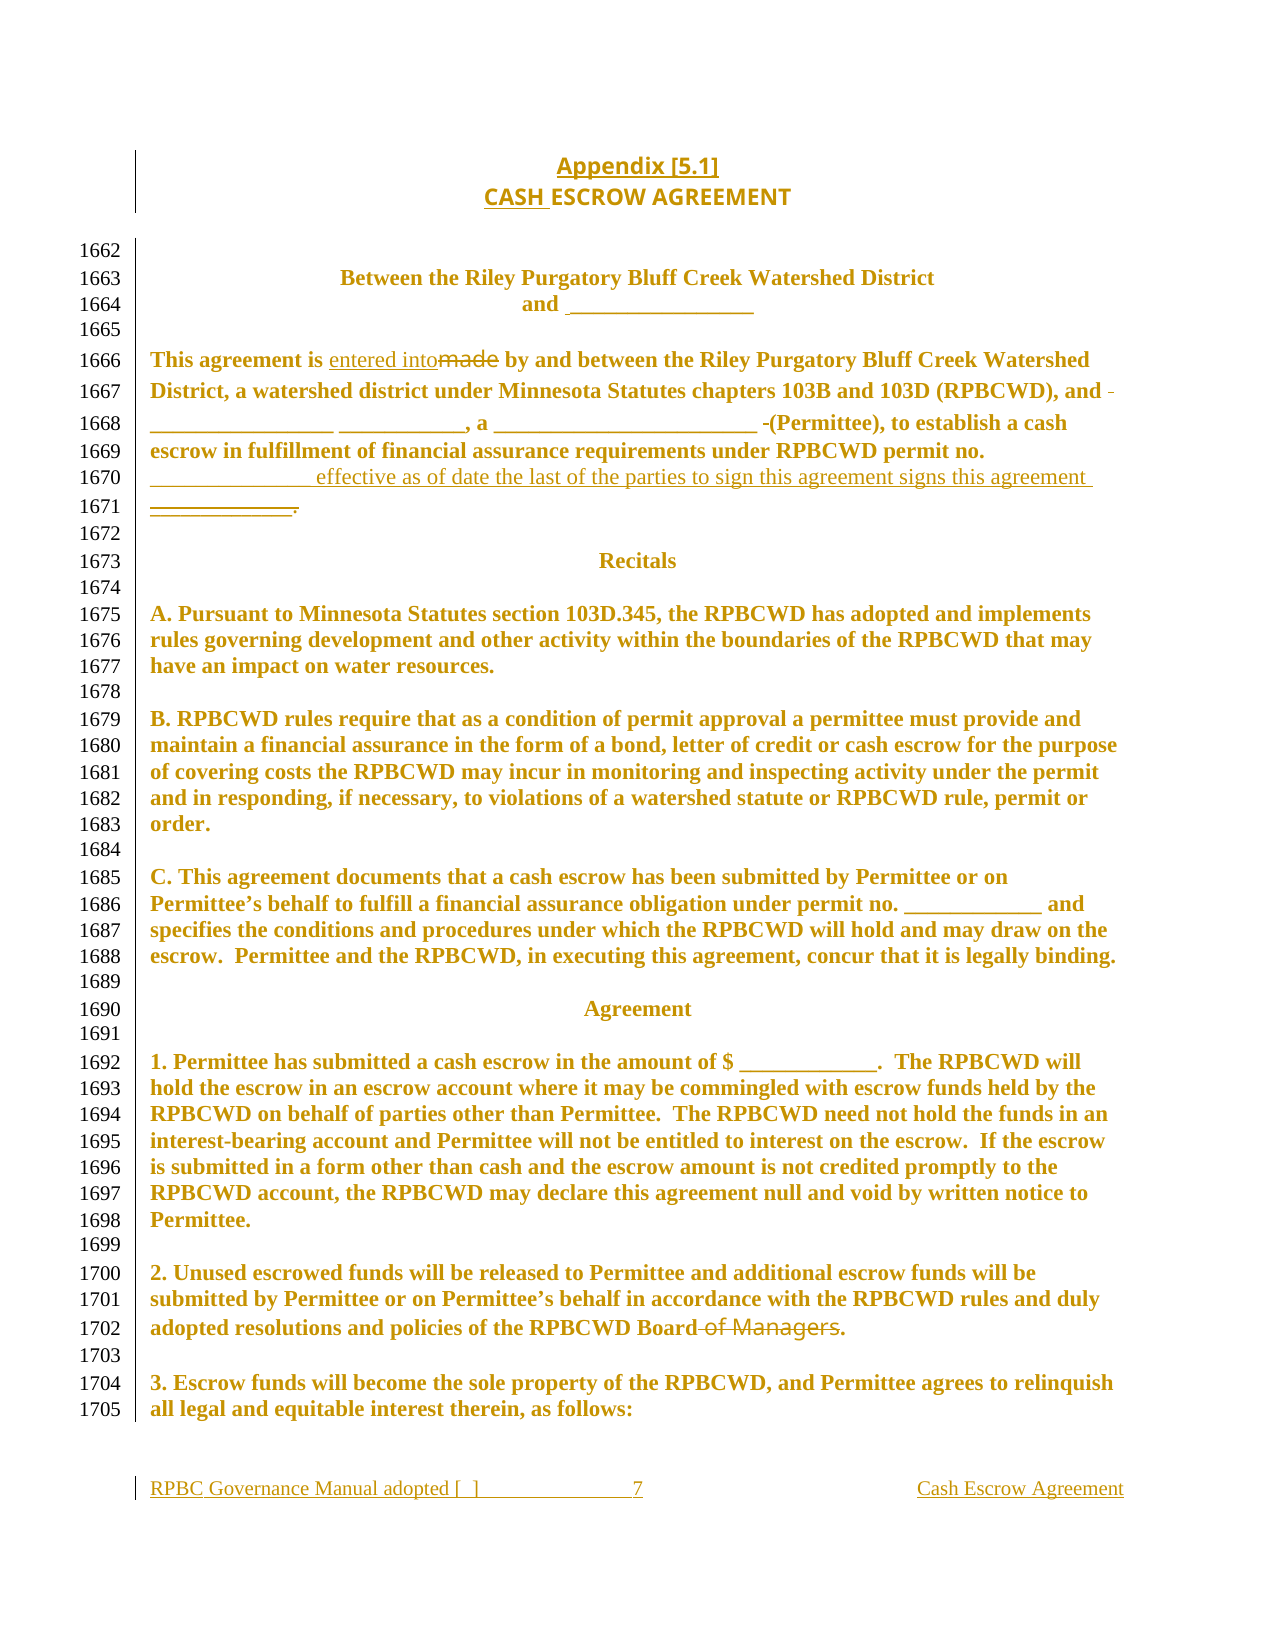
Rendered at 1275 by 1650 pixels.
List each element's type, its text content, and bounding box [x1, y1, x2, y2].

text Between the Riley Purgatory Bluff Creek Watershed District [150, 264, 1125, 290]
text 3. Escrow funds will become the sole property of the RPBCWD, and Permittee agrees to relinquish all legal and equitable interest therein, as follows: [150, 1369, 1125, 1422]
text This agreement is by and between the Riley Purgatory Bluff Creek Watershed District, a watershed district under Minnesota Statutes chapters 103B and 103D (RPBCWD), and ________________ ___________, a _______________________ (Permittee), to establish a cash escrow in fulfillment of financial assurance requirements under RPBCWD permit no. [150, 343, 1125, 521]
text A. Pursuant to Minnesota Statutes section 103D.345, the RPBCWD has adopted and implements rules governing development and other activity within the boundaries of the RPBCWD that may have an impact on water resources. [150, 600, 1125, 679]
text 2. Unused escrowed funds will be released to Permittee and additional escrow funds will be submitted by Permittee or on Permittee’s behalf in accordance with the RPBCWD rules and duly adopted resolutions and policies of the RPBCWD Board. [150, 1258, 1125, 1342]
text B. RPBCWD rules require that as a condition of permit approval a permittee must provide and maintain a financial assurance in the form of a bond, letter of credit or cash escrow for the purpose of covering costs the RPBCWD may incur in monitoring and inspecting activity under the permit and in responding, if necessary, to violations of a watershed statute or RPBCWD rule, permit or order. [150, 705, 1125, 837]
text Agreement [150, 995, 1125, 1021]
title ESCROW AGREEMENT [150, 150, 1125, 212]
text 1. Permittee has submitted a cash escrow in the amount of $ ____________. The RPBCWD will hold the escrow in an escrow account where it may be commingled with escrow funds held by the RPBCWD on behalf of parties other than Permittee. The RPBCWD need not hold the funds in an interest-bearing account and Permittee will not be entitled to interest on the escrow. If the escrow is submitted in a form other than cash and the escrow amount is not credited promptly to the RPBCWD account, the RPBCWD may declare this agreement null and void by written notice to Permittee. [150, 1048, 1125, 1232]
text Recitals [150, 547, 1125, 573]
text and ________________ [150, 290, 1125, 317]
text C. This agreement documents that a cash escrow has been submitted by Permittee or on Permittee’s behalf to fulfill a financial assurance obligation under permit no. ____________ and specifies the conditions and procedures under which the RPBCWD will hold and may draw on the escrow. Permittee and the RPBCWD, in executing this agreement, concur that it is legally binding. [150, 863, 1125, 969]
